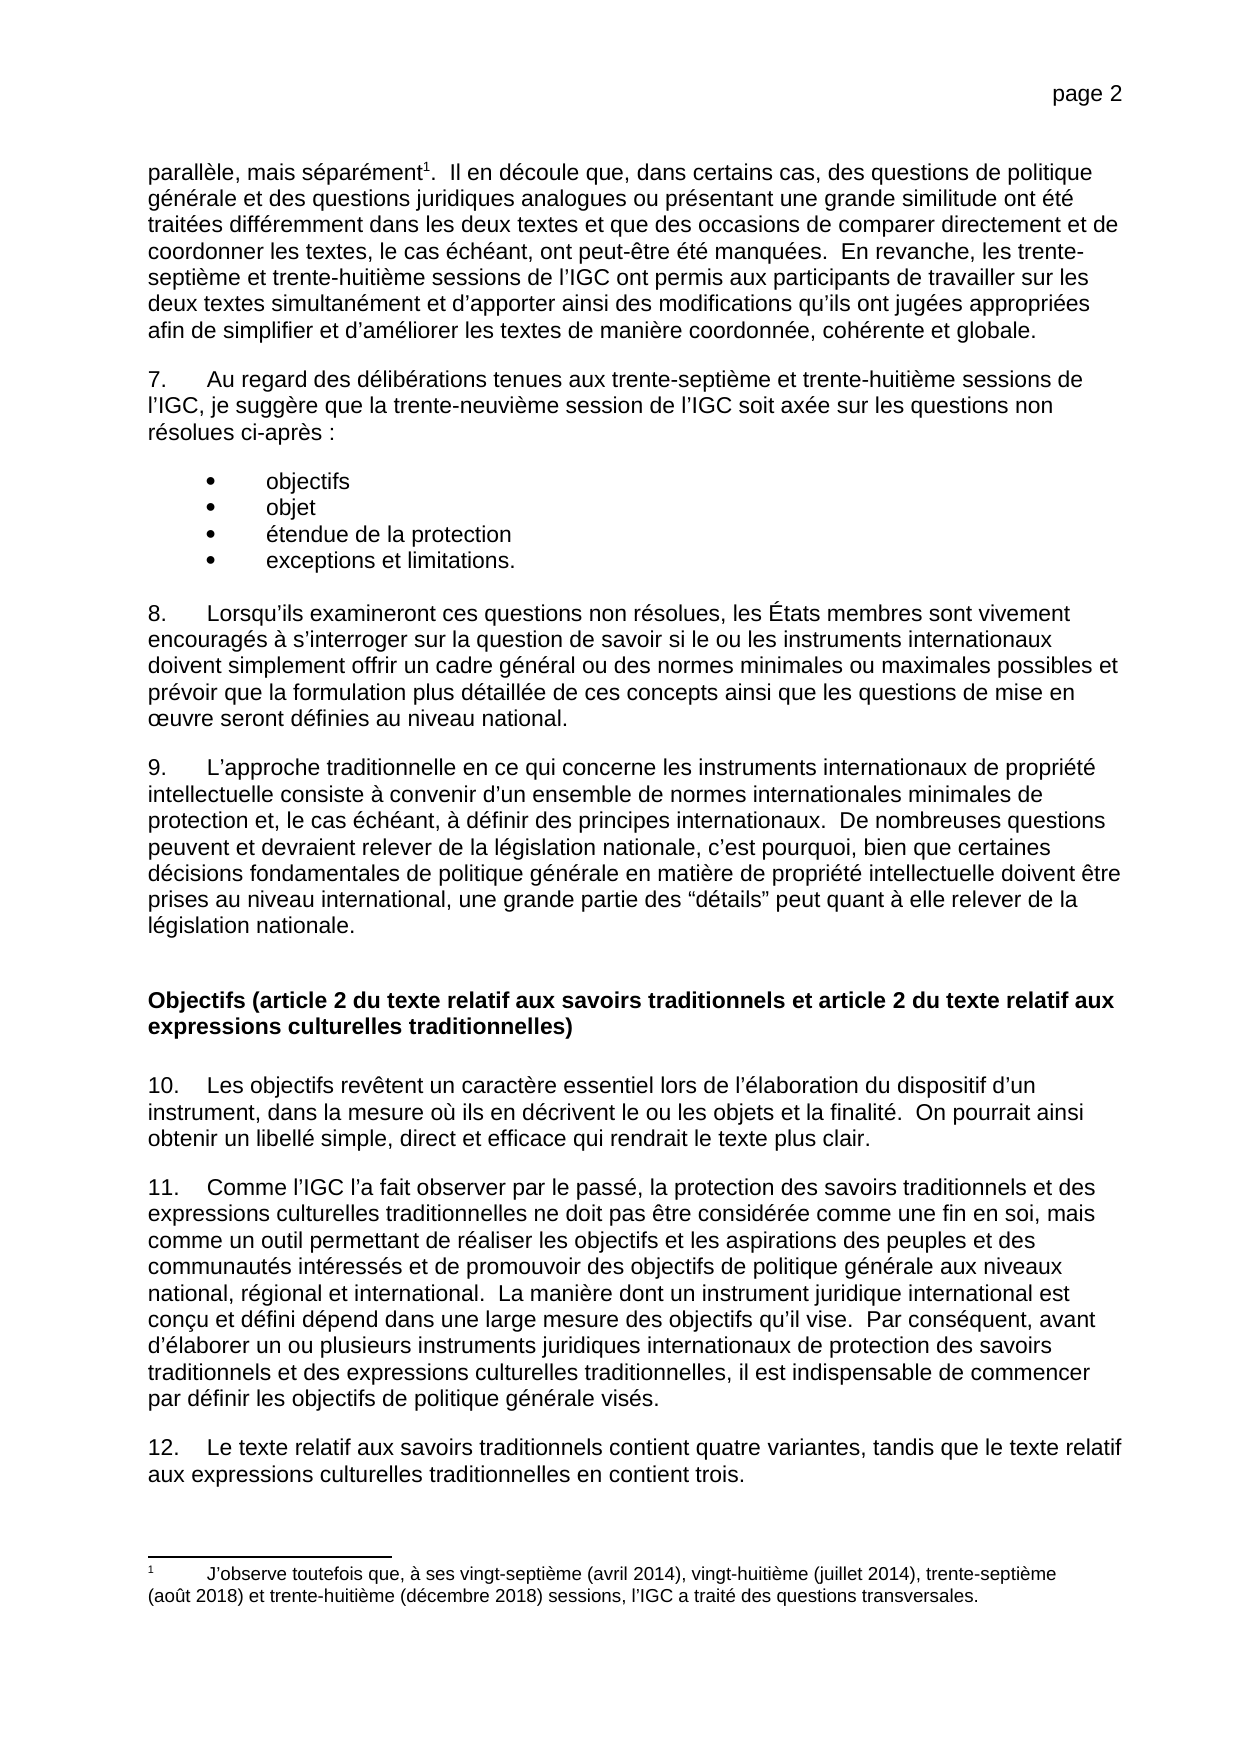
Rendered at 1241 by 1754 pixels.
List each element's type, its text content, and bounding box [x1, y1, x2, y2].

subtitle Objectifs (article 2 du texte relatif aux savoirs traditionnels et article 2 du texte relatif aux expressions culturelles traditionnelles) [148, 987, 1122, 1039]
list objectifs [207, 468, 1122, 494]
list étendue de la protection [207, 521, 1122, 547]
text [148, 158, 1122, 343]
text Le texte relatif aux savoirs traditionnels contient quatre variantes, tandis que le texte relatif aux expressions culturelles traditionnelles en contient trois. [148, 1434, 1122, 1487]
list objet [207, 494, 1122, 521]
text Comme l’IGC l’a fait observer par le passé, la protection des savoirs traditionnels et des expressions culturelles traditionnelles ne doit pas être considérée comme une fin en soi, mais comme un outil permettant de réaliser les objectifs et les aspirations des peuples et des communautés intéressés et de promouvoir des objectifs de politique générale aux niveaux national, régional et international. La manière dont un instrument juridique international est conçu et défini dépend dans une large mesure des objectifs qu’il vise. Par conséquent, avant d’élaborer un ou plusieurs instruments juridiques internationaux de protection des savoirs traditionnels et des expressions culturelles traditionnelles, il est indispensable de commencer par définir les objectifs de politique générale visés. [148, 1174, 1122, 1411]
text Au regard des délibérations tenues aux trente-septième et trente-huitième sessions de l’IGC, je suggère que la trente-neuvième session de l’IGC soit axée sur les questions non résolues ci-après : [148, 366, 1122, 445]
text Lorsqu’ils examineront ces questions non résolues, les États membres sont vivement encouragés à s’interroger sur la question de savoir si le ou les instruments internationaux doivent simplement offrir un cadre général ou des normes minimales ou maximales possibles et prévoir que la formulation plus détaillée de ces concepts ainsi que les questions de mise en œuvre seront définies au niveau national. [148, 600, 1122, 731]
text Les objectifs revêtent un caractère essentiel lors de l’élaboration du dispositif d’un instrument, dans la mesure où ils en décrivent le ou les objets et la finalité. On pourrait ainsi obtenir un libellé simple, direct et efficace qui rendrait le texte plus clair. [148, 1072, 1122, 1151]
text L’approche traditionnelle en ce qui concerne les instruments internationaux de propriété intellectuelle consiste à convenir d’un ensemble de normes internationales minimales de protection et, le cas échéant, à définir des principes internationaux. De nombreuses questions peuvent et devraient relever de la législation nationale, c’est pourquoi, bien que certaines décisions fondamentales de politique générale en matière de propriété intellectuelle doivent être prises au niveau international, une grande partie des “détails” peut quant à elle relever de la législation nationale. [148, 754, 1122, 939]
list exceptions et limitations. [207, 547, 1122, 573]
